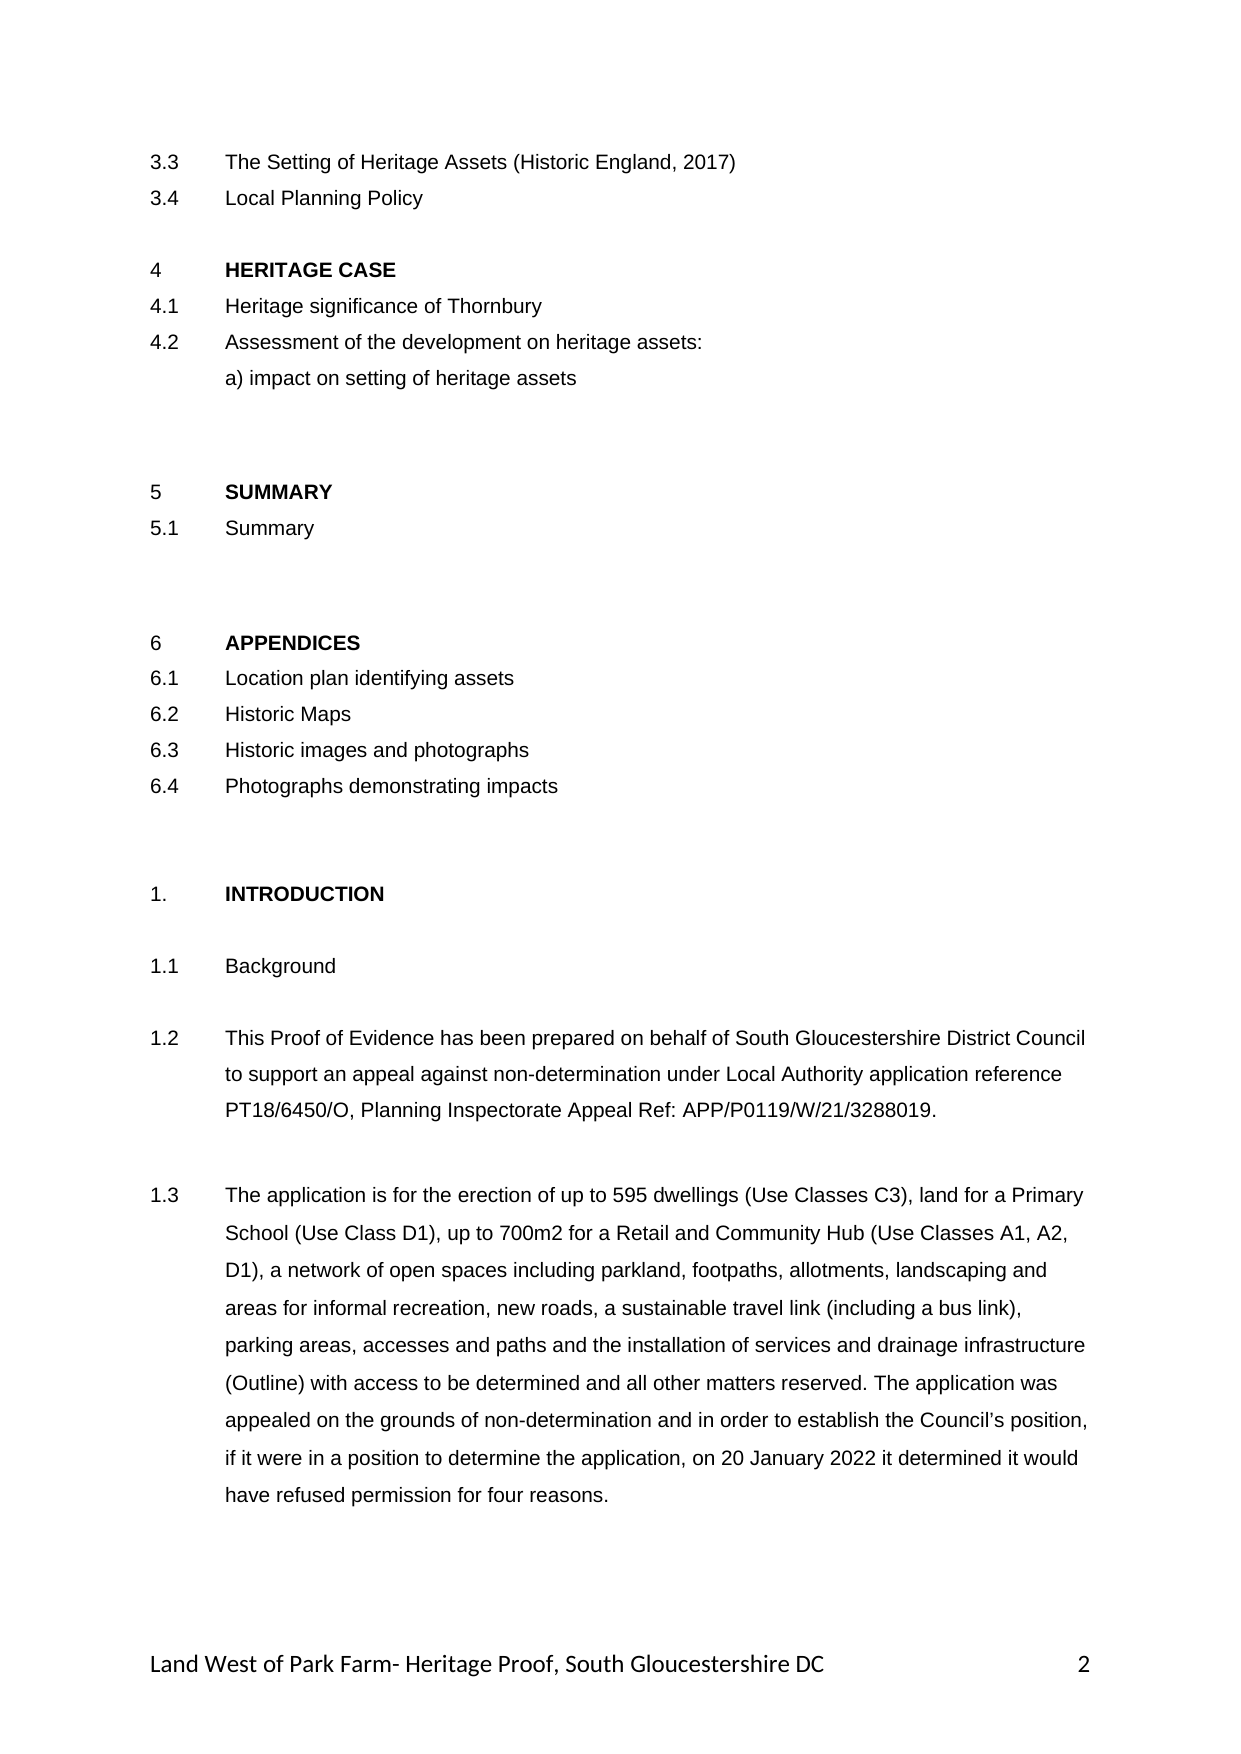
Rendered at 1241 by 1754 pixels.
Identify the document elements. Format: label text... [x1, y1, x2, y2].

text 3.3 The Setting of Heritage Assets (Historic England, 2017) [150, 150, 1090, 174]
text 4 HERITAGE CASE [150, 258, 1090, 282]
text 5 SUMMARY [150, 480, 1090, 504]
text a) impact on setting of heritage assets [150, 366, 1090, 389]
text 6.2 Historic Maps [150, 702, 1090, 726]
text 1.2 This Proof of Evidence has been prepared on behalf of South Gloucestershire District Council to support an appeal against non-determination under Local Authority application reference PT18/6450/O, Planning Inspectorate Appeal Ref: APP/P0119/W/21/3288019. [150, 1026, 1090, 1121]
text 6.3 Historic images and photographs [150, 738, 1090, 762]
list Background [150, 954, 1090, 978]
text 3.4 Local Planning Policy [150, 186, 1090, 210]
text 1.3 The application is for the erection of up to 595 dwellings (Use Classes C3), land for a Primary School (Use Class D1), up to 700m2 for a Retail and Community Hub (Use Classes A1, A2, D1), a network of open spaces including parkland, footpaths, allotments, landscaping and areas for informal recreation, new roads, a sustainable travel link (including a bus link), parking areas, accesses and paths and the installation of services and drainage infrastructure (Outline) with access to be determined and all other matters reserved. The application was appealed on the grounds of non-determination and in order to establish the Council’s position, if it were in a position to determine the application, on 20 January 2022 it determined it would have refused permission for four reasons. [150, 1169, 1090, 1507]
text 4.1 Heritage significance of Thornbury [150, 294, 1090, 318]
text 6 APPENDICES [150, 630, 1090, 654]
list INTRODUCTION [150, 882, 1090, 906]
text 6.1 Location plan identifying assets [150, 666, 1090, 690]
text 4.2 Assessment of the development on heritage assets: [150, 330, 1090, 354]
text 6.4 Photographs demonstrating impacts [150, 774, 1090, 798]
text 5.1 Summary [150, 516, 1090, 540]
